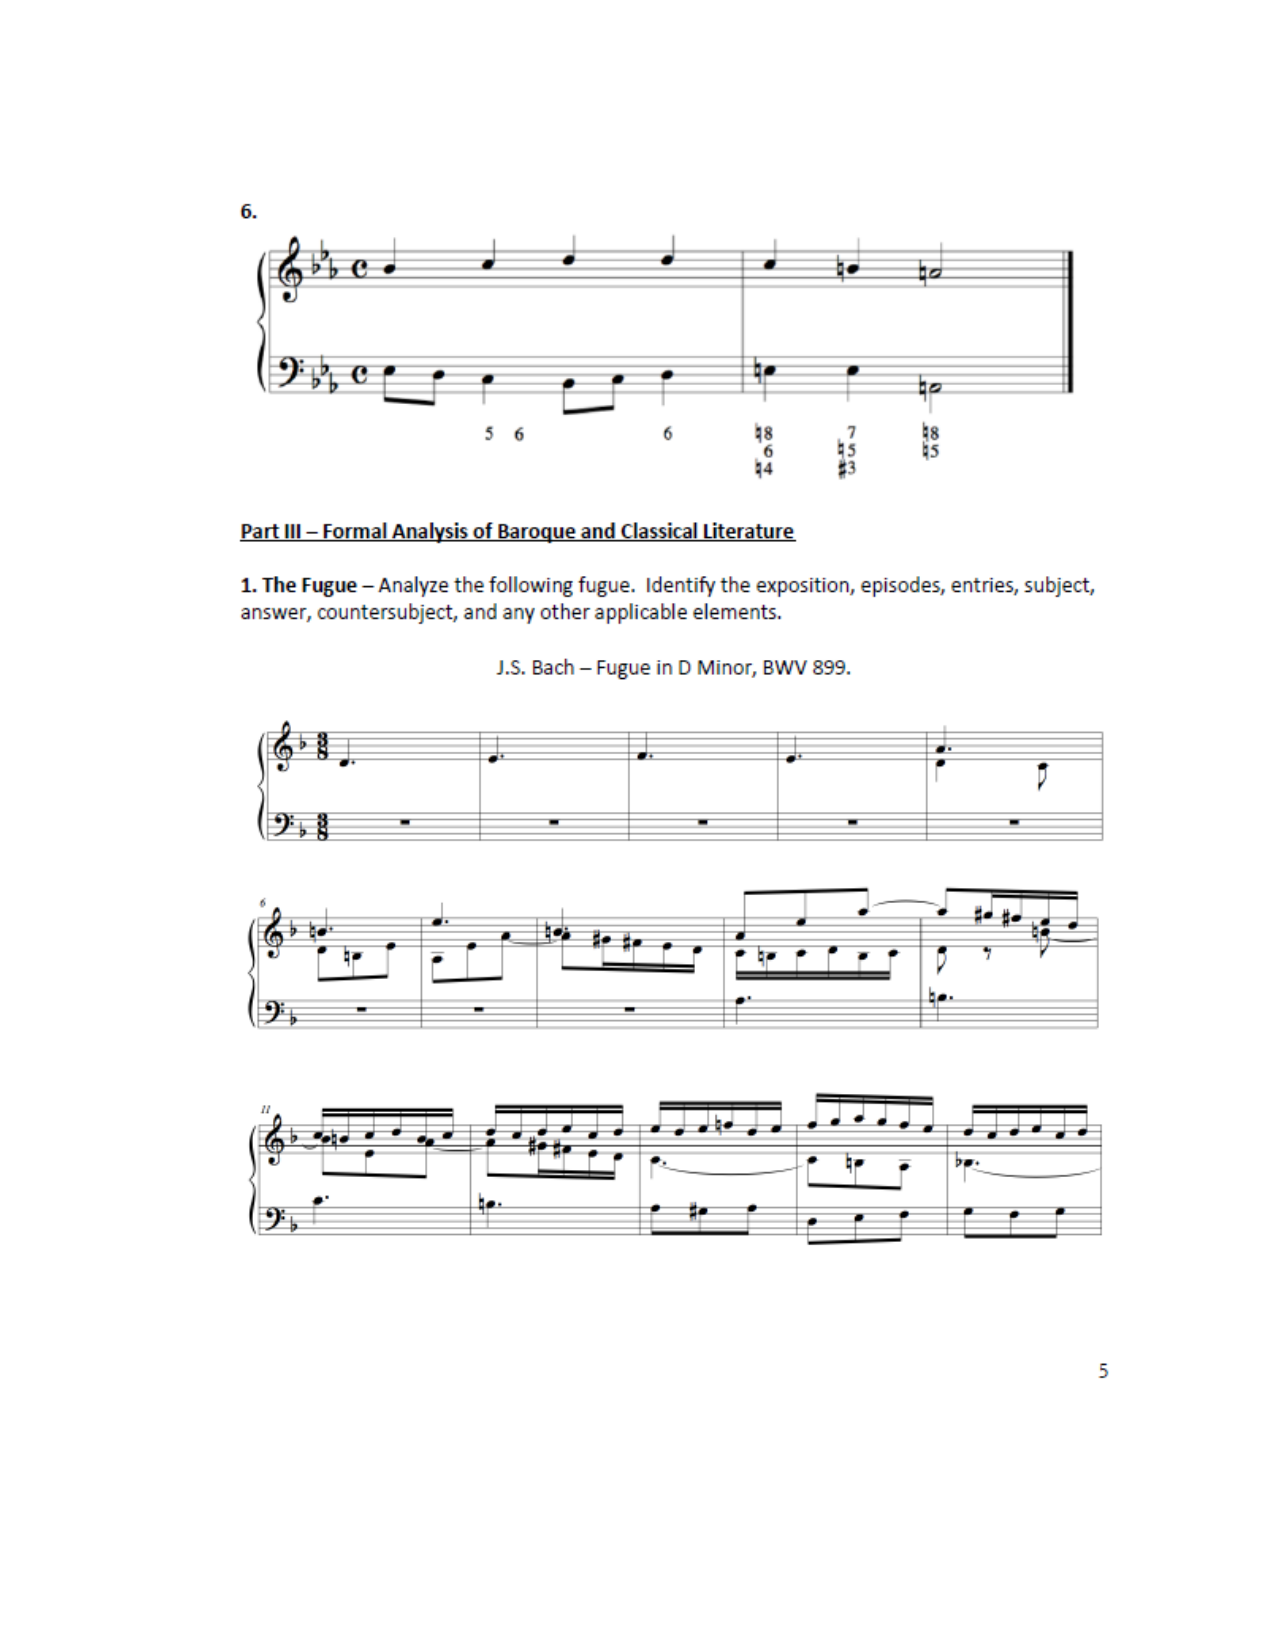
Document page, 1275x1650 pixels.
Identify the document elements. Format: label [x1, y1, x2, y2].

picture [150, 84, 1194, 1432]
